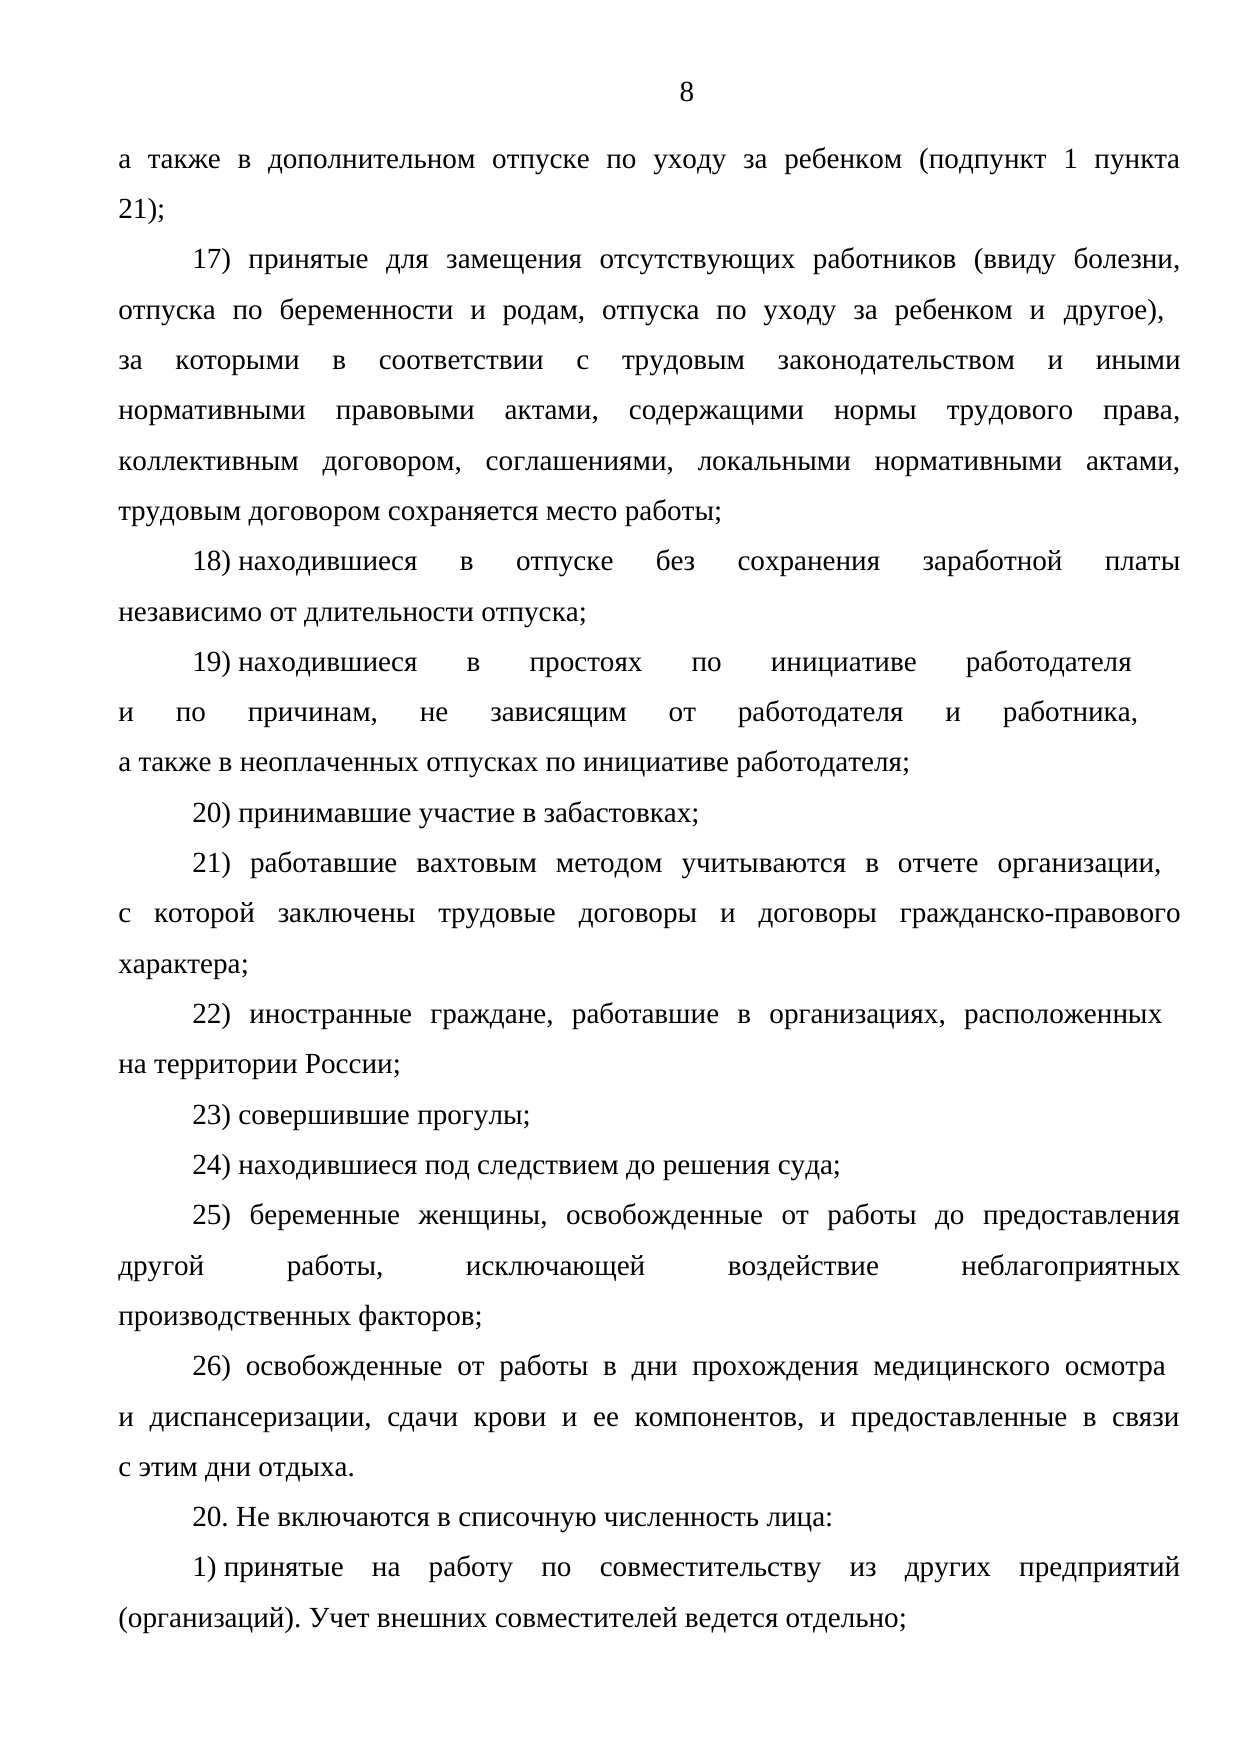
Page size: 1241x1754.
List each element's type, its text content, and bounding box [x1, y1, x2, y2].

text 19) находившиеся в простоях по инициативе работодателя и по причинам, не зависящим от работодателя и работника, а также в неоплаченных отпусках по инициативе работодателя; [118, 644, 1181, 778]
text 24) находившиеся под следствием до решения суда; [118, 1147, 1181, 1181]
text 1) принятые на работу по совместительству из других предприятий (организаций). Учет внешних совместителей ведется отдельно; [118, 1549, 1181, 1633]
text 21) работавшие вахтовым методом учитываются в отчете организации, с которой заключены трудовые договоры и договоры гражданско-правового характера; [118, 845, 1181, 979]
text 22) иностранные граждане, работавшие в организациях, расположенных на территории России; [118, 996, 1181, 1080]
text 20. Не включаются в списочную численность лица: [118, 1499, 1181, 1533]
text 26) освобожденные от работы в дни прохождения медицинского осмотра и диспансеризации, сдачи крови и ее компонентов, и предоставленные в связи с этим дни отдыха. [118, 1348, 1181, 1482]
text 18) находившиеся в отпуске без сохранения заработной платы независимо от длительности отпуска; [118, 543, 1181, 627]
text 20) принимавшие участие в забастовках; [118, 795, 1181, 828]
text 23) совершившие прогулы; [118, 1097, 1181, 1130]
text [118, 141, 1181, 225]
text 17) принятые для замещения отсутствующих работников (ввиду болезни, отпуска по беременности и родам, отпуска по уходу за ребенком и другое), за которыми в соответствии с трудовым законодательством и иными нормативными правовыми актами, содержащими нормы трудового права, коллективным договором, соглашениями, локальными нормативными актами, трудовым договором сохраняется место работы; [118, 241, 1181, 527]
text 25) беременные женщины, освобожденные от работы до предоставления другой работы, исключающей воздействие неблагоприятных производственных факторов; [118, 1197, 1181, 1332]
